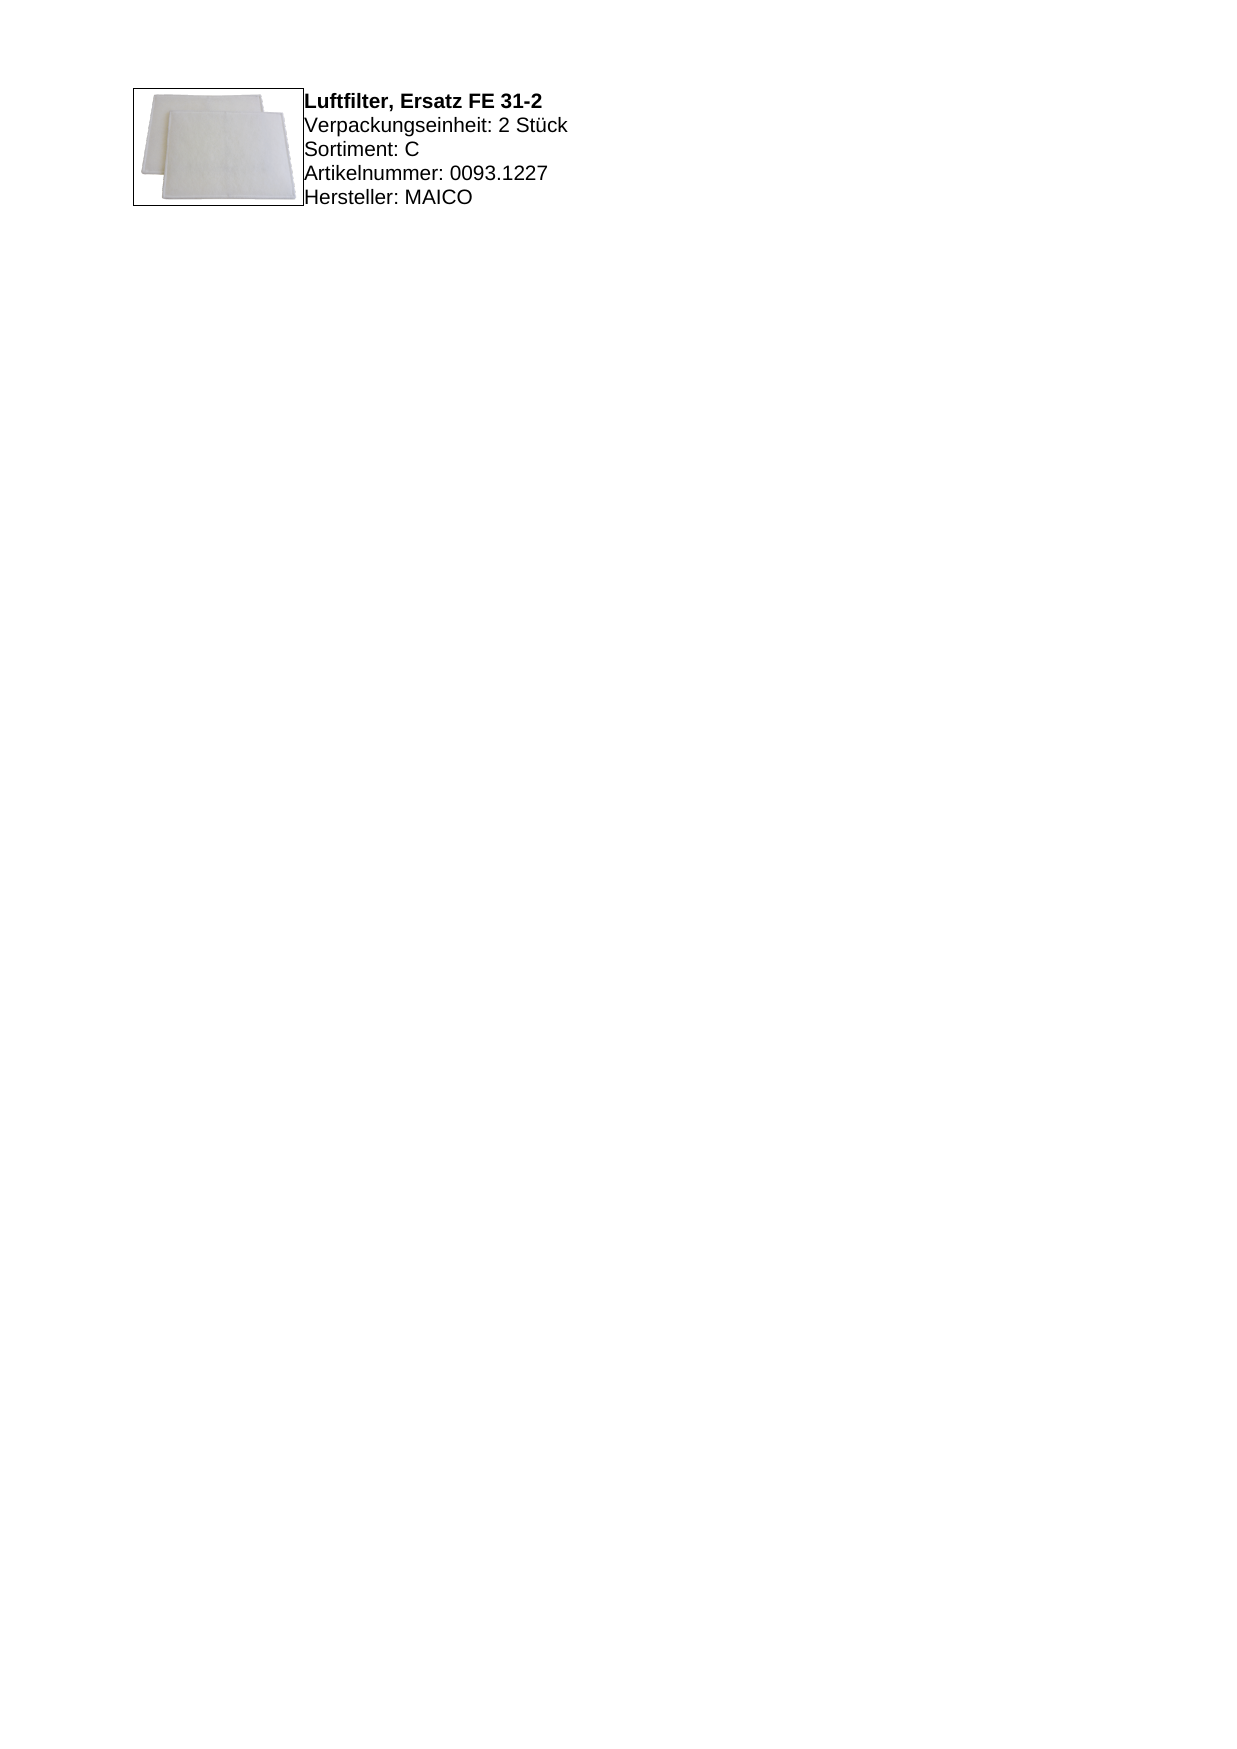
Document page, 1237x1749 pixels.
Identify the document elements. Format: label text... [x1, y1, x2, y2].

picture [134, 89, 303, 205]
text Luftfilter, Ersatz FE 31-2Verpackungseinheit: 2 StückSortiment: C Artikelnummer: 0093.1227Hersteller: MAICO [133, 89, 1148, 208]
